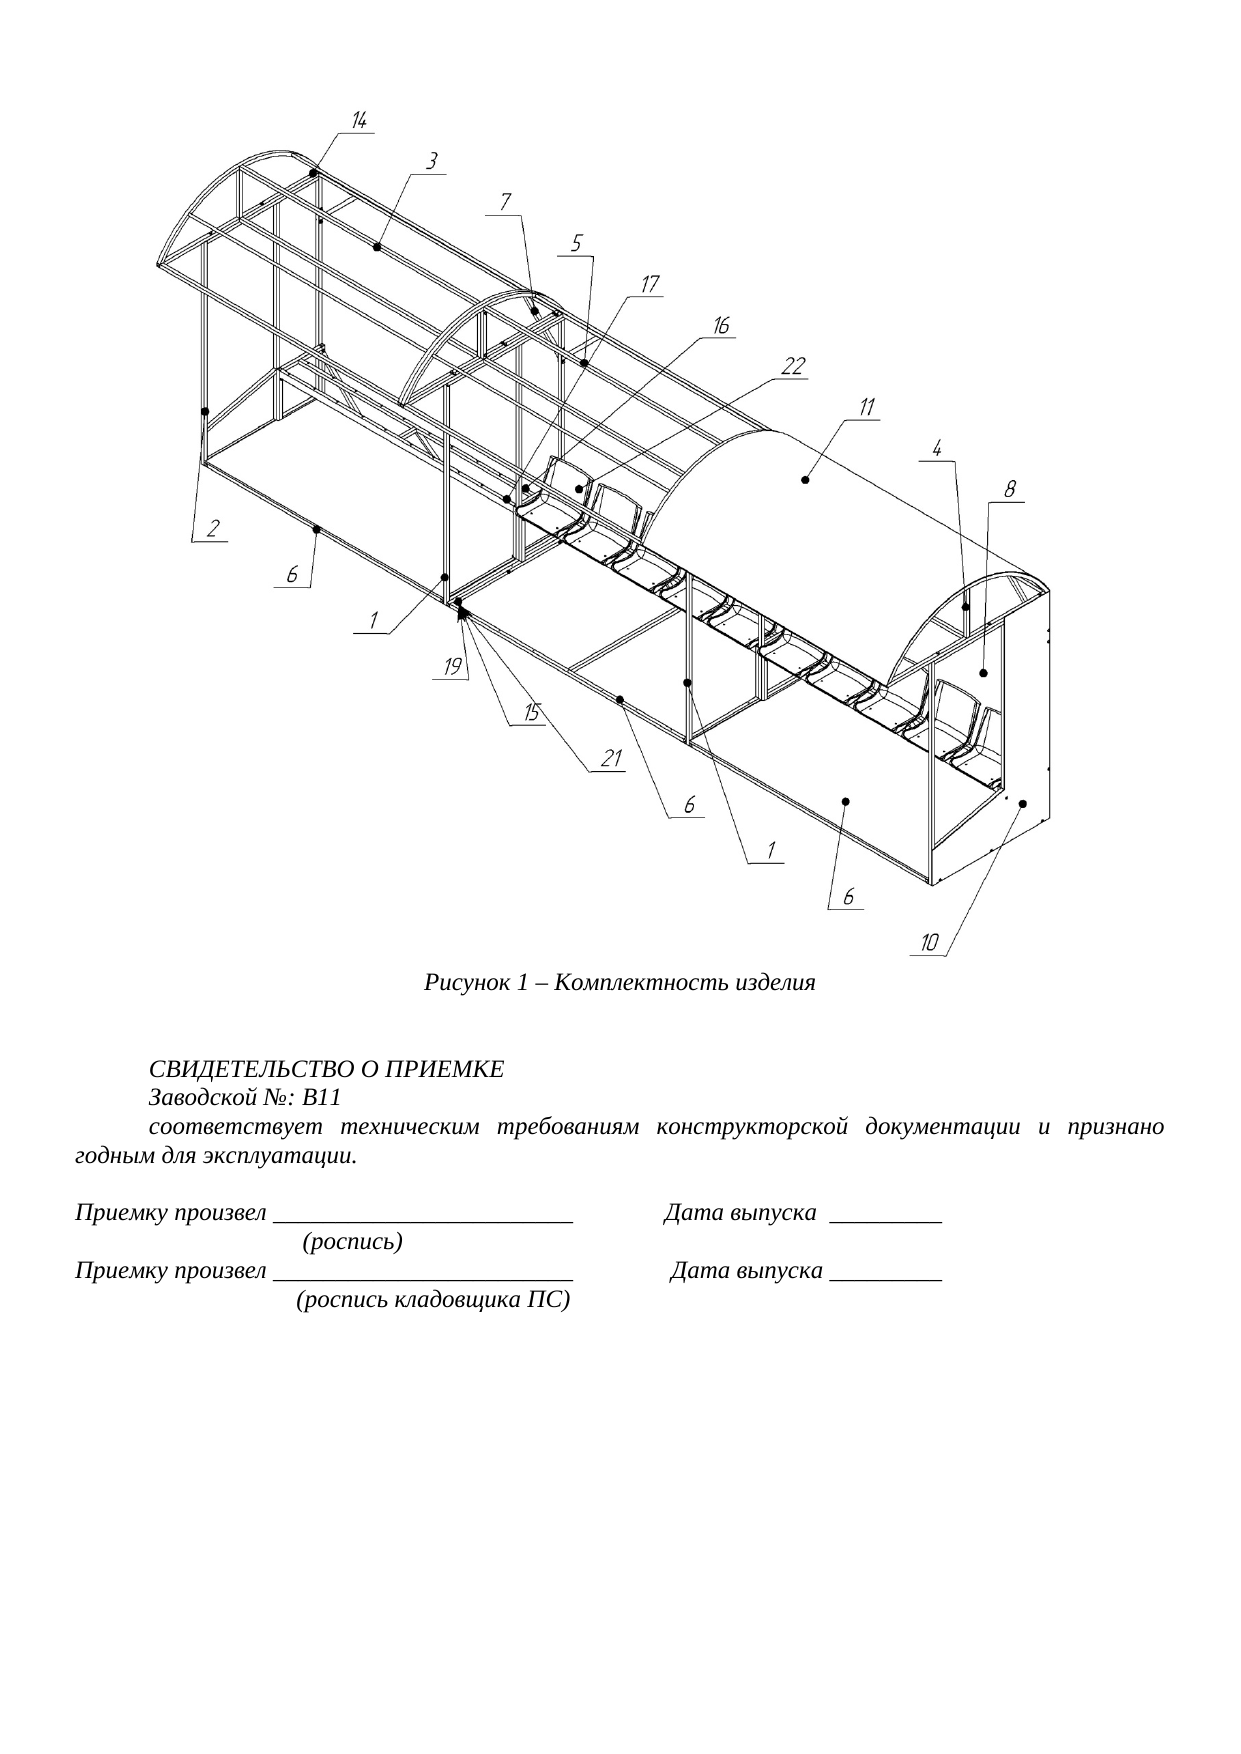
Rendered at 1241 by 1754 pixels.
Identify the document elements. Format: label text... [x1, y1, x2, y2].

text Рисунок 1 – Комплектность изделия [75, 967, 1165, 996]
text Приемку произвел ________________________ Дата выпуска _________ [75, 1255, 1165, 1284]
text СВИДЕТЕЛЬСТВО О ПРИЕМКЕ [75, 1054, 1165, 1082]
text (роспись кладовщика ПС) [222, 1284, 1165, 1312]
text соответствует техническим требованиям конструкторской документации и признано годным для эксплуатации. [75, 1111, 1165, 1169]
text (роспись) [222, 1226, 1165, 1255]
text Заводской №: В11 [75, 1082, 1165, 1111]
text Приемку произвел ________________________ Дата выпуска _________ [75, 1197, 1165, 1226]
picture [148, 101, 1057, 968]
